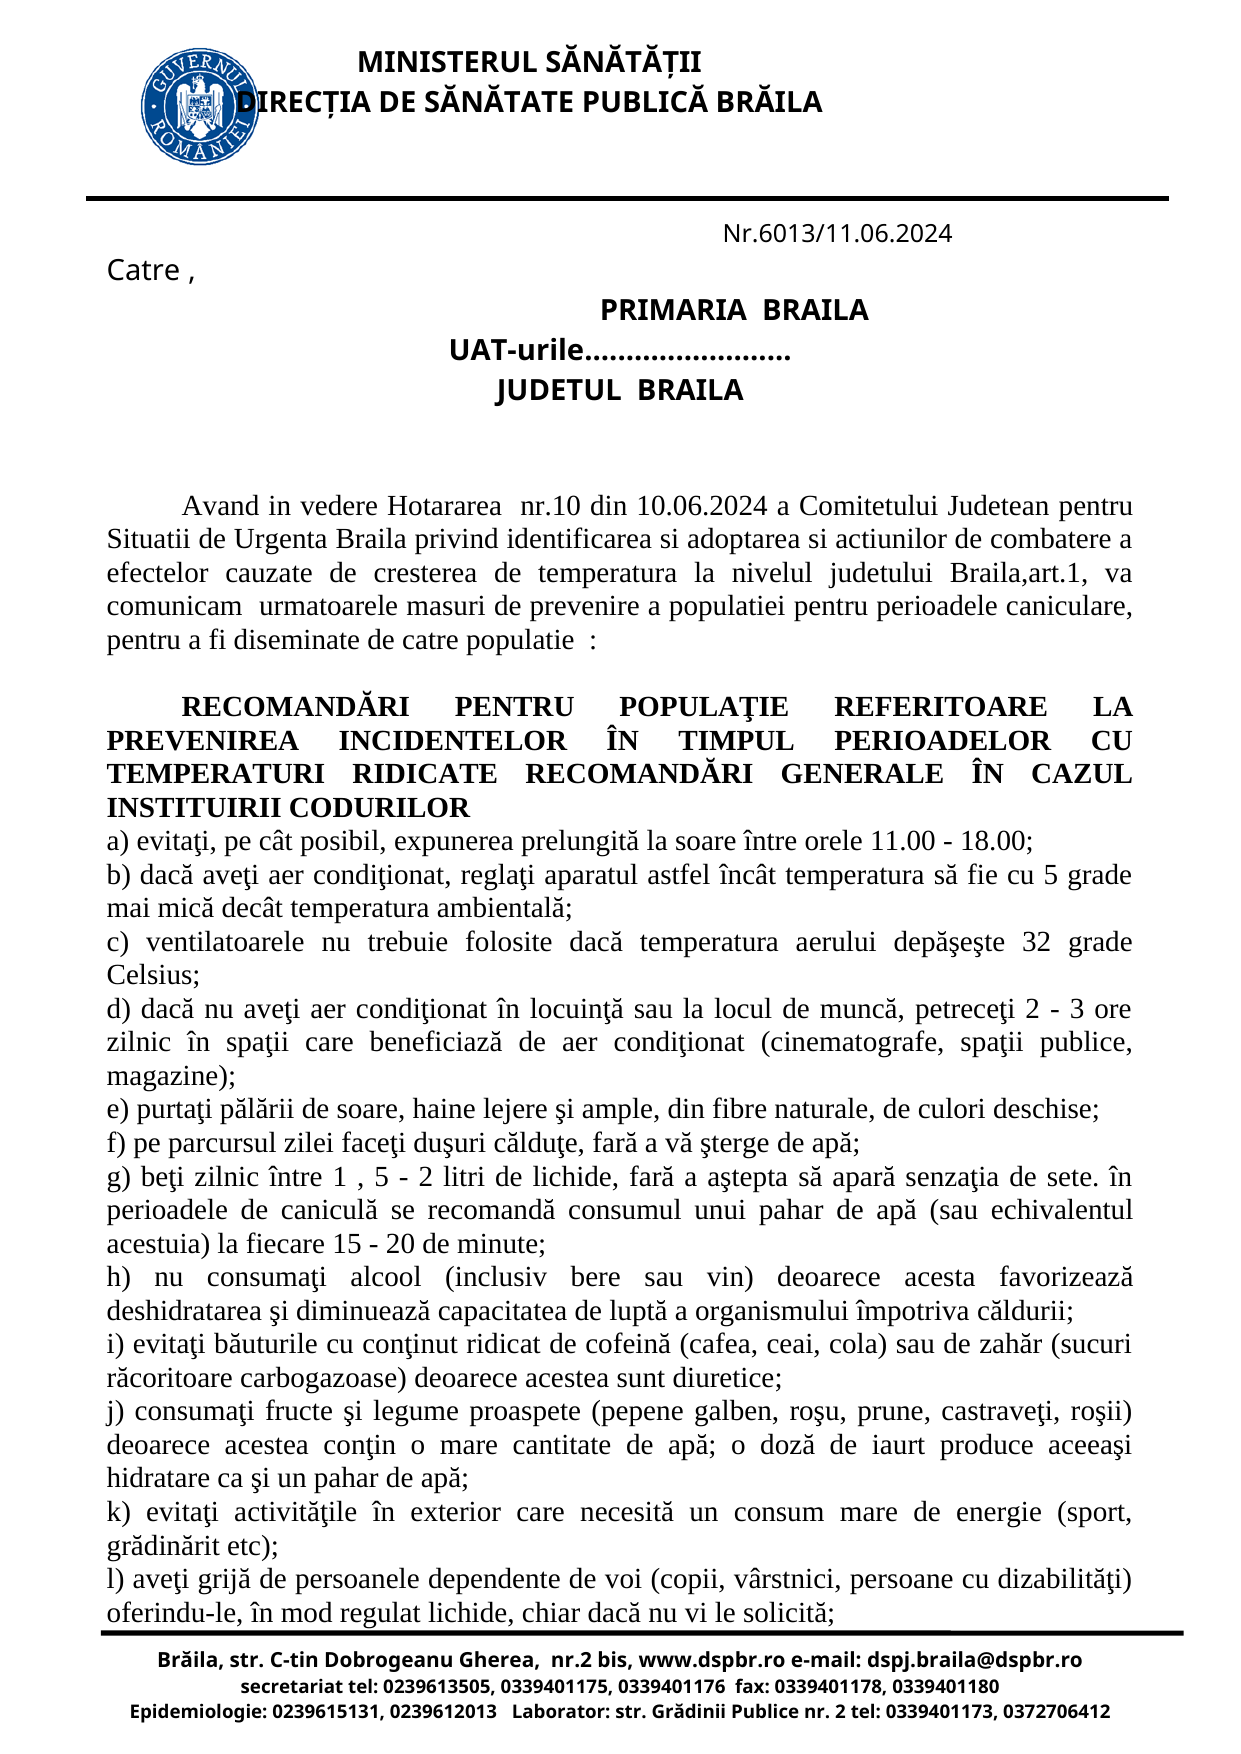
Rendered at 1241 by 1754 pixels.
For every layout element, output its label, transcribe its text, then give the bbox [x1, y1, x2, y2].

text UAT-urile......................... [106, 329, 1134, 369]
text a) evitaţi, pe cât posibil, expunerea prelungită la soare între orele 11.00 - 18.00; [106, 823, 1134, 857]
text c) ventilatoarele nu trebuie folosite dacă temperatura aerului depăşeşte 32 grade Celsius; [106, 924, 1134, 991]
text f) pe parcursul zilei faceţi duşuri călduţe, fară a vă şterge de apă; [106, 1125, 1134, 1159]
text j) consumaţi fructe şi legume proaspete (pepene galben, roşu, prune, castraveţi, roşii) deoarece acestea conţin o mare cantitate de apă; o doză de iaurt produce aceeaşi hidratare ca şi un pahar de apă; [106, 1393, 1134, 1494]
text b) dacă aveţi aer condiţionat, reglaţi aparatul astfel încât temperatura să fie cu 5 grade mai mică decât temperatura ambientală; [106, 857, 1134, 924]
text Nr.6013/11.06.2024 [106, 216, 1134, 250]
text Catre , [106, 250, 1134, 289]
text JUDETUL BRAILA [106, 369, 1134, 408]
text e) purtaţi pălării de soare, haine lejere şi ample, din fibre naturale, de culori deschise; [106, 1092, 1134, 1125]
text d) dacă nu aveţi aer condiţionat în locuinţă sau la locul de muncă, petreceţi 2 - 3 ore zilnic în spaţii care beneficiază de aer condiţionat (cinematografe, spaţii publice, magazine); [106, 991, 1134, 1092]
text l) aveţi grijă de persoanele dependente de voi (copii, vârstnici, persoane cu dizabilităţi) oferindu-le, în mod regulat lichide, chiar dacă nu vi le solicită; [106, 1561, 1134, 1628]
text Avand in vedere Hotararea nr.10 din 10.06.2024 a Comitetului Judetean pentru Situatii de Urgenta Braila privind identificarea si adoptarea si actiunilor de combatere a efectelor cauzate de cresterea de temperatura la nivelul judetului Braila,art.1, va comunicam urmatoarele masuri de prevenire a populatiei pentru perioadele caniculare, pentru a fi diseminate de catre populatie : [106, 488, 1134, 656]
picture [140, 47, 260, 166]
text k) evitaţi activităţile în exterior care necesită un consum mare de energie (sport, grădinărit etc); [106, 1494, 1134, 1561]
text h) nu consumaţi alcool (inclusiv bere sau vin) deoarece acesta favorizează deshidratarea şi diminuează capacitatea de luptă a organismului împotriva căldurii; [106, 1259, 1134, 1326]
text i) evitaţi băuturile cu conţinut ridicat de cofeină (cafea, ceai, cola) sau de zahăr (sucuri răcoritoare carbogazoase) deoarece acestea sunt diuretice; [106, 1326, 1134, 1393]
text RECOMANDĂRI PENTRU POPULAŢIE REFERITOARE LA PREVENIREA INCIDENTELOR ÎN TIMPUL PERIOADELOR CU TEMPERATURI RIDICATE RECOMANDĂRI GENERALE ÎN CAZUL INSTITUIRII CODURILOR [106, 689, 1134, 823]
text PRIMARIA BRAILA [106, 289, 1134, 329]
text g) beţi zilnic între 1 , 5 - 2 litri de lichide, fară a aştepta să apară senzaţia de sete. în perioadele de caniculă se recomandă consumul unui pahar de apă (sau echivalentul acestuia) la fiecare 15 - 20 de minute; [106, 1159, 1134, 1259]
